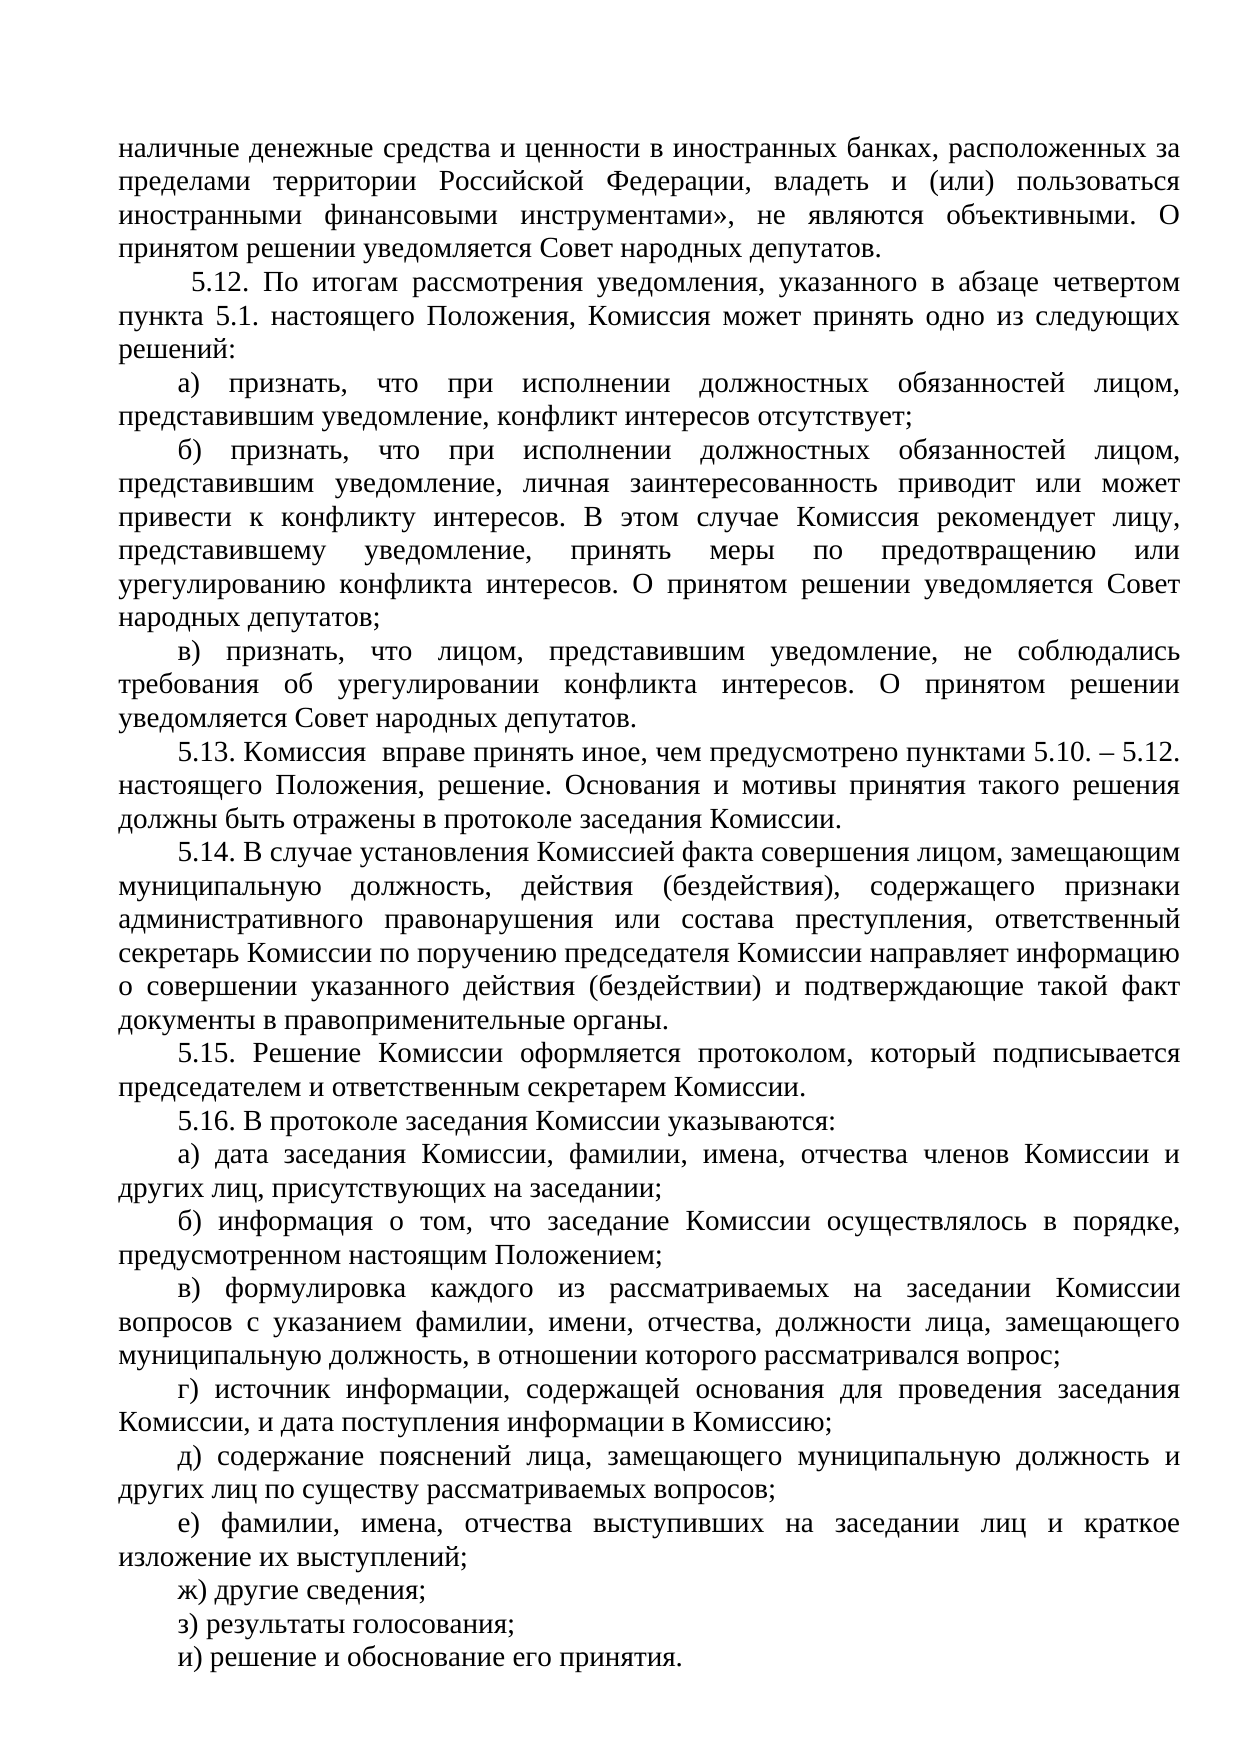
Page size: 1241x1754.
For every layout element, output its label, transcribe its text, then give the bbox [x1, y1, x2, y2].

text б) информация о том, что заседание Комиссии осуществлялось в порядке, предусмотренном настоящим Положением; [118, 1203, 1181, 1270]
text з) результаты голосования; [118, 1606, 1181, 1639]
text а) дата заседания Комиссии, фамилии, имена, отчества членов Комиссии и других лиц, присутствующих на заседании; [118, 1136, 1181, 1203]
text а) признать, что при исполнении должностных обязанностей лицом, представившим уведомление, конфликт интересов отсутствует; [118, 365, 1181, 432]
text 5.13. Комиссия вправе принять иное, чем предусмотрено пунктами 5.10. – 5.12. настоящего Положения, решение. Основания и мотивы принятия такого решения должны быть отражены в протоколе заседания Комиссии. [118, 734, 1181, 834]
text 5.16. В протоколе заседания Комиссии указываются: [118, 1103, 1181, 1136]
text 5.14. В случае установления Комиссией факта совершения лицом, замещающим муниципальную должность, действия (бездействия), содержащего признаки административного правонарушения или состава преступления, ответственный секретарь Комиссии по поручению председателя Комиссии направляет информацию о совершении указанного действия (бездействии) и подтверждающие такой факт документы в правоприменительные органы. [118, 834, 1181, 1036]
text 5.15. Решение Комиссии оформляется протоколом, который подписывается председателем и ответственным секретарем Комиссии. [118, 1036, 1181, 1103]
text в) формулировка каждого из рассматриваемых на заседании Комиссии вопросов с указанием фамилии, имени, отчества, должности лица, замещающего муниципальную должность, в отношении которого рассматривался вопрос; [118, 1270, 1181, 1371]
text б) признать, что при исполнении должностных обязанностей лицом, представившим уведомление, личная заинтересованность приводит или может привести к конфликту интересов. В этом случае Комиссия рекомендует лицу, представившему уведомление, принять меры по предотвращению или урегулированию конфликта интересов. О принятом решении уведомляется Совет народных депутатов; [118, 432, 1181, 633]
text д) содержание пояснений лица, замещающего муниципальную должность и других лиц по существу рассматриваемых вопросов; [118, 1438, 1181, 1505]
text ж) другие сведения; [118, 1572, 1181, 1606]
text в) признать, что лицом, представившим уведомление, не соблюдались требования об урегулировании конфликта интересов. О принятом решении уведомляется Совет народных депутатов. [118, 633, 1181, 734]
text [118, 130, 1181, 264]
text е) фамилии, имена, отчества выступивших на заседании лиц и краткое изложение их выступлений; [118, 1505, 1181, 1572]
text 5.12. По итогам рассмотрения уведомления, указанного в абзаце четвертом пункта 5.1. настоящего Положения, Комиссия может принять одно из следующих решений: [118, 264, 1181, 365]
text г) источник информации, содержащей основания для проведения заседания Комиссии, и дата поступления информации в Комиссию; [118, 1371, 1181, 1438]
text и) решение и обоснование его принятия. [118, 1639, 1181, 1673]
